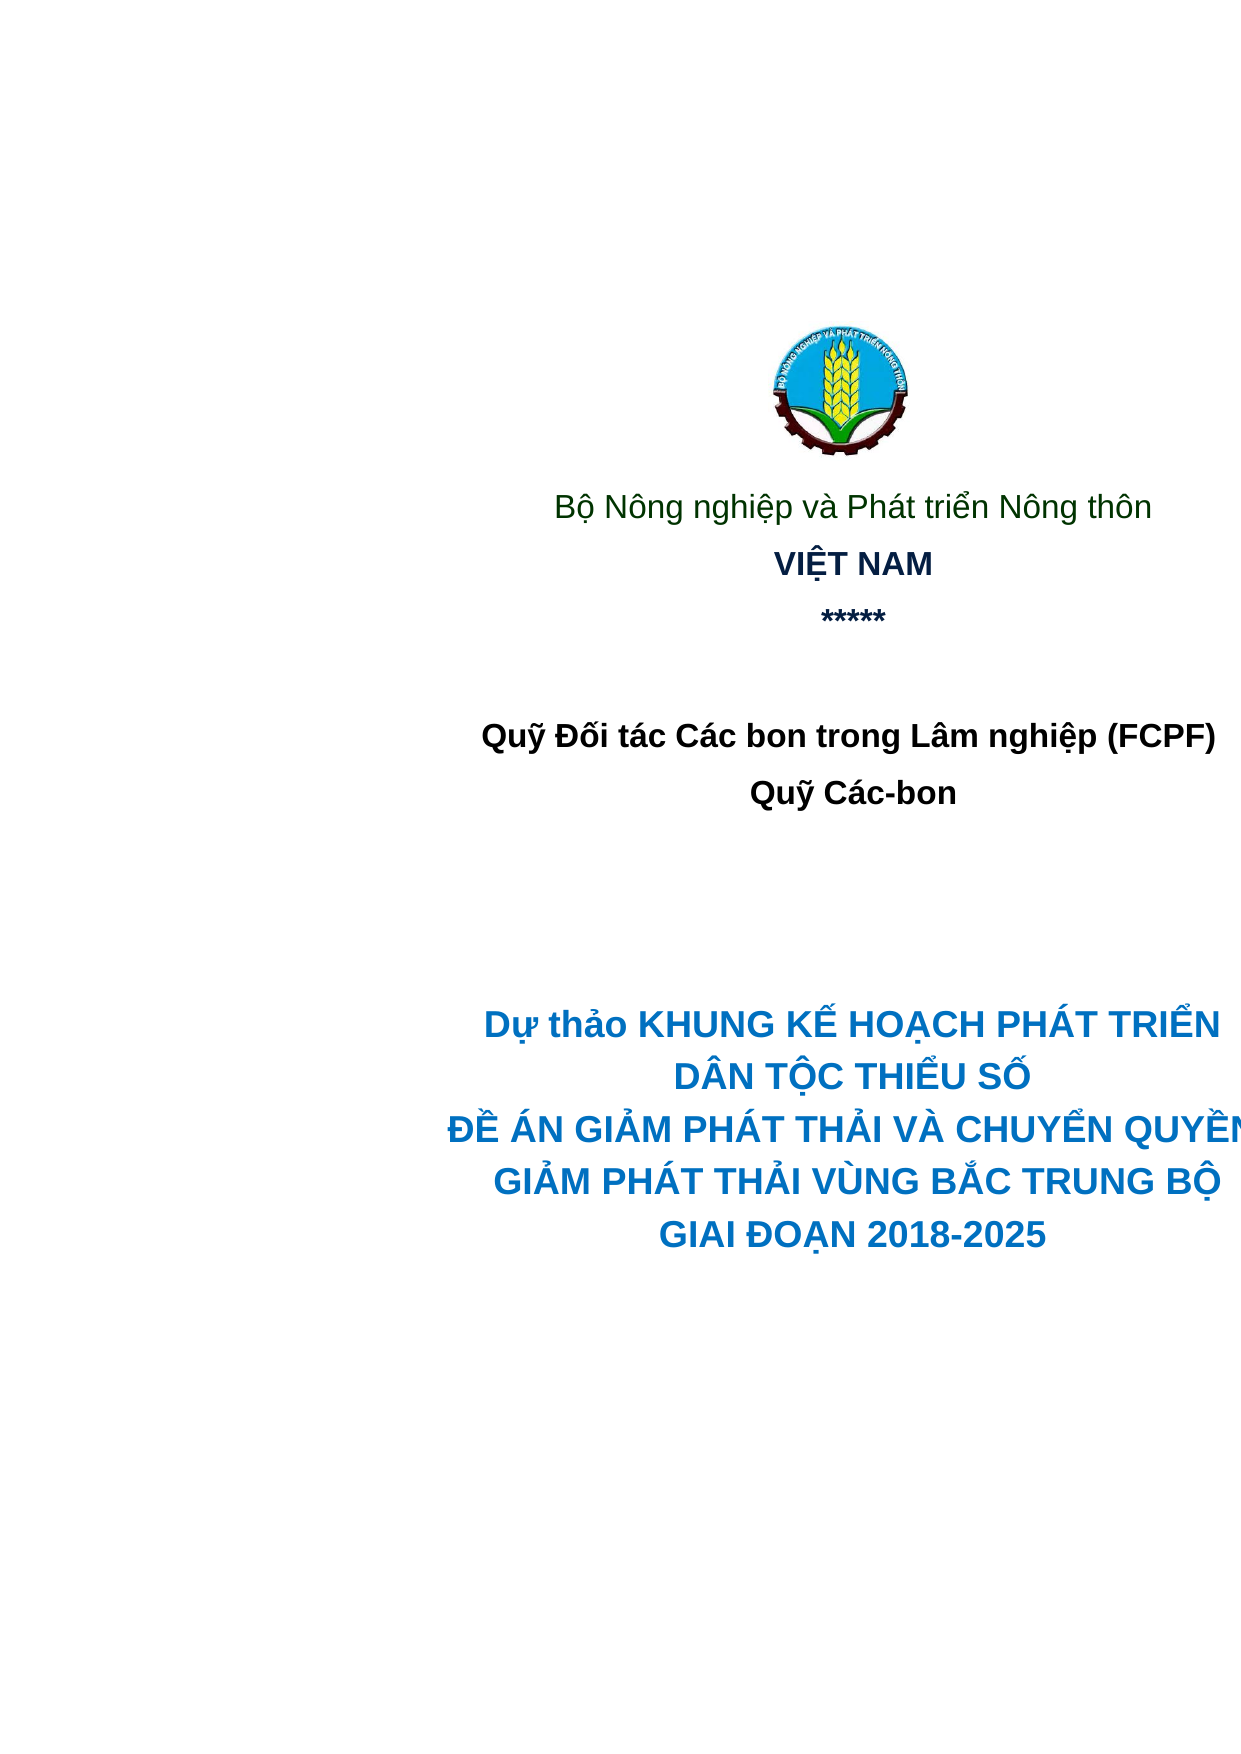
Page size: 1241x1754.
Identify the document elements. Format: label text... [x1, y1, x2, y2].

table_header Bộ Nông nghiệp và Phát triển Nông thôn VIỆT NAM ***** Quỹ Đối tác Các bon trong Lâm nghiệp (FCPF) Quỹ Các-bon Dự thảo KHUNG KẾ HOẠCH PHÁT TRIỂN DÂN TỘC THIỂU SỐ ĐỀ ÁN GIẢM PHÁT THẢI VÀ CHUYỂN QUYỀN GIẢM PHÁT THẢI VÙNG BẮC TRUNG BỘ GIAI ĐOẠN 2018-2025 Tháng 01 năm 2019 [414, 295, 1240, 1459]
picture [768, 321, 911, 461]
